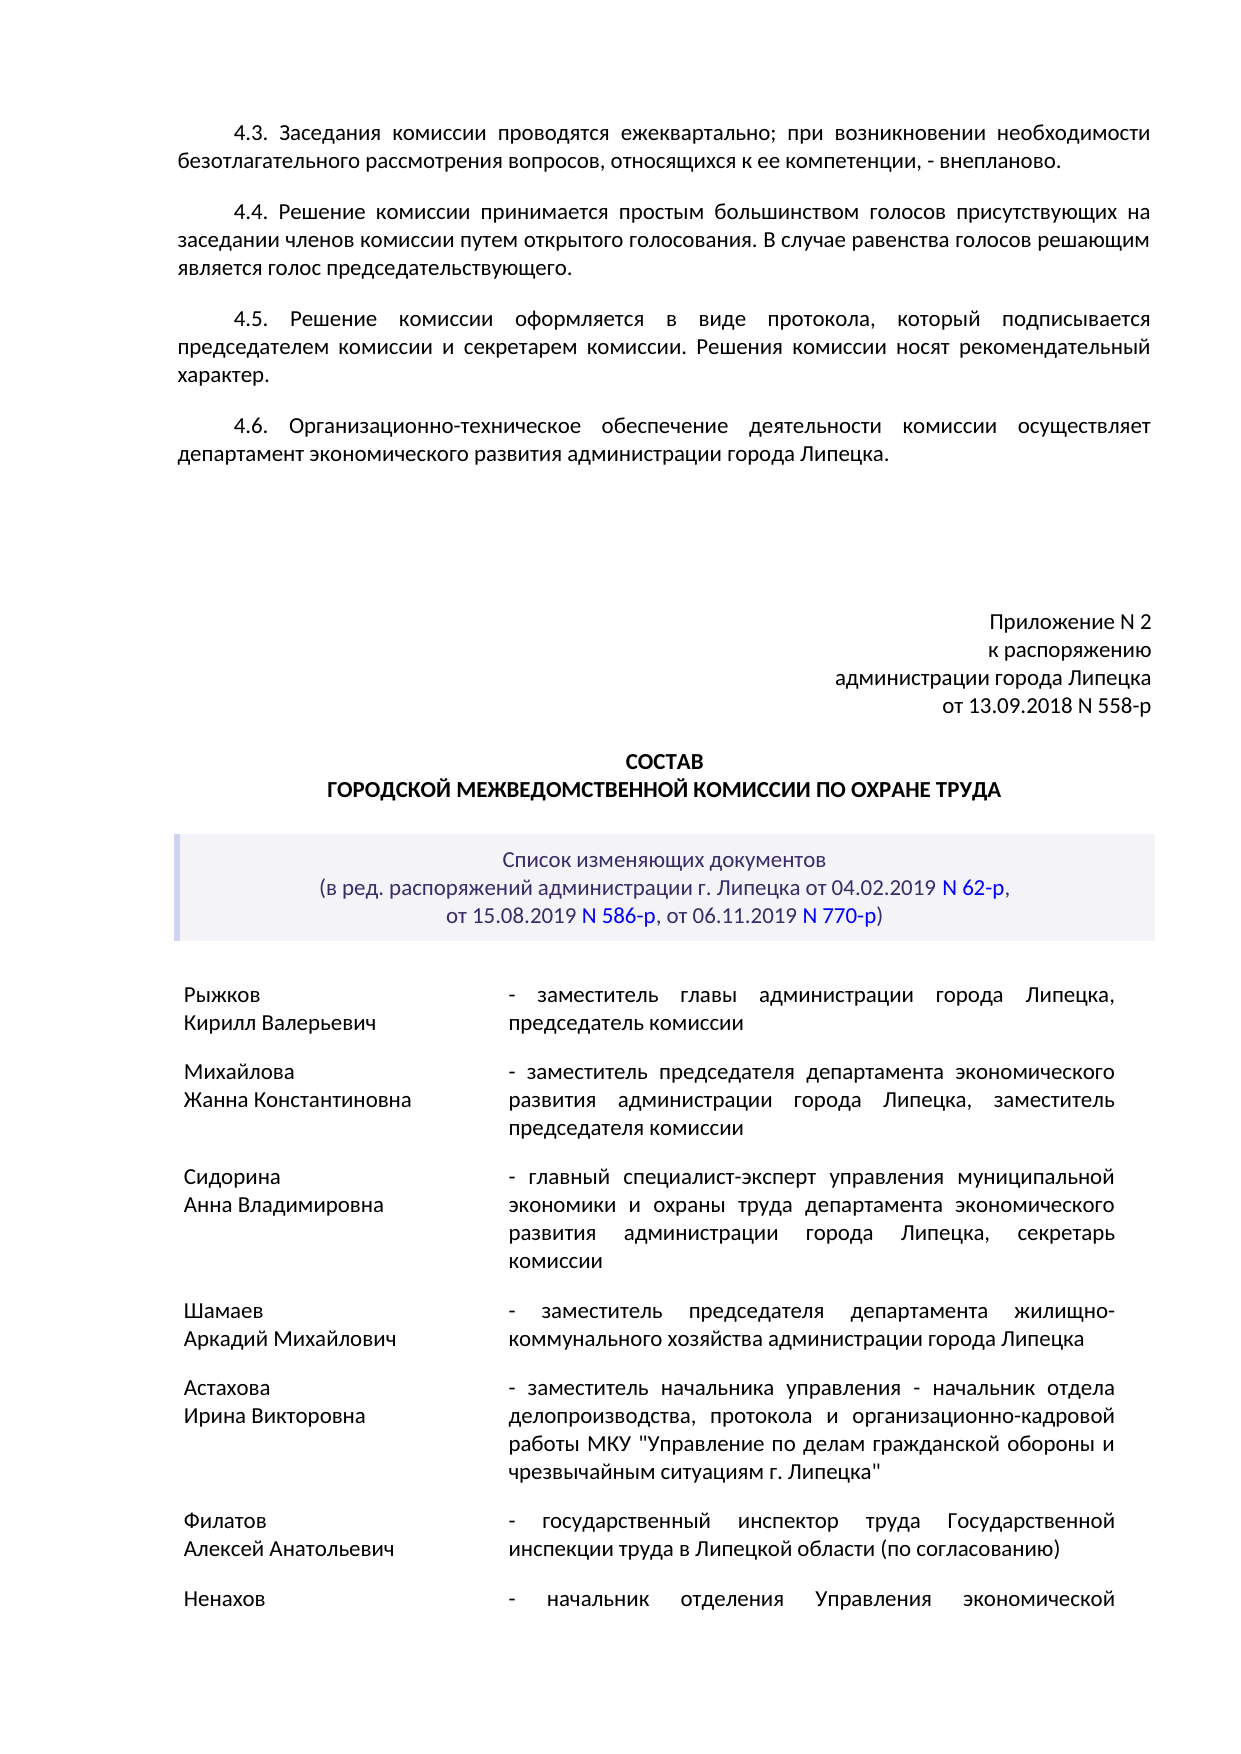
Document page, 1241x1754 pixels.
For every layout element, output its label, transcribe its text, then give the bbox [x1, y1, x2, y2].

text 4.3. Заседания комиссии проводятся ежеквартально; при возникновении необходимости безотлагательного рассмотрения вопросов, относящихся к ее компетенции, - внепланово. [177, 118, 1152, 174]
table_cell Сидорина Анна Владимировна [177, 1152, 502, 1285]
text 4.6. Организационно-техническое обеспечение деятельности комиссии осуществляет департамент экономического развития администрации города Липецка. [177, 411, 1152, 467]
table_cell - заместитель начальника управления - начальник отдела делопроизводства, протокола и организационно-кадровой работы МКУ "Управление по делам гражданской обороны и чрезвычайным ситуациям г. Липецка" [502, 1363, 1122, 1496]
table_cell Филатов Алексей Анатольевич [177, 1496, 502, 1573]
text от 13.09.2018 N 558-р [177, 691, 1152, 719]
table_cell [177, 1573, 502, 1622]
text Приложение N 2 [177, 607, 1152, 635]
table_header Список изменяющих документов (в ред. распоряжений администрации г. Липецка от 04.02.2019 N 62-р, от 15.08.2019 N 586-р, от 06.11.2019 N 770-р) [180, 834, 1149, 941]
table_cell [502, 1573, 1122, 1622]
table_cell Михайлова Жанна Константиновна [177, 1047, 502, 1152]
table_header Рыжков Кирилл Валерьевич [177, 969, 502, 1047]
title ГОРОДСКОЙ МЕЖВЕДОМСТВЕННОЙ КОМИССИИ ПО ОХРАНЕ ТРУДА [177, 775, 1152, 803]
table_cell Шамаев Аркадий Михайлович [177, 1285, 502, 1362]
table_header - заместитель главы администрации города Липецка, председатель комиссии [502, 969, 1122, 1047]
table_cell - заместитель председателя департамента экономического развития администрации города Липецка, заместитель председателя комиссии [502, 1047, 1122, 1152]
text к распоряжению [177, 635, 1152, 663]
title СОСТАВ [177, 747, 1152, 775]
table_cell - государственный инспектор труда Государственной инспекции труда в Липецкой области (по согласованию) [502, 1496, 1122, 1573]
text 4.5. Решение комиссии оформляется в виде протокола, который подписывается председателем комиссии и секретарем комиссии. Решения комиссии носят рекомендательный характер. [177, 304, 1152, 388]
text 4.4. Решение комиссии принимается простым большинством голосов присутствующих на заседании членов комиссии путем открытого голосования. В случае равенства голосов решающим является голос председательствующего. [177, 197, 1152, 281]
table_cell Астахова Ирина Викторовна [177, 1363, 502, 1496]
table_cell - заместитель председателя департамента жилищно-коммунального хозяйства администрации города Липецка [502, 1285, 1122, 1362]
table_cell - главный специалист-эксперт управления муниципальной экономики и охраны труда департамента экономического развития администрации города Липецка, секретарь комиссии [502, 1152, 1122, 1285]
text администрации города Липецка [177, 663, 1152, 691]
